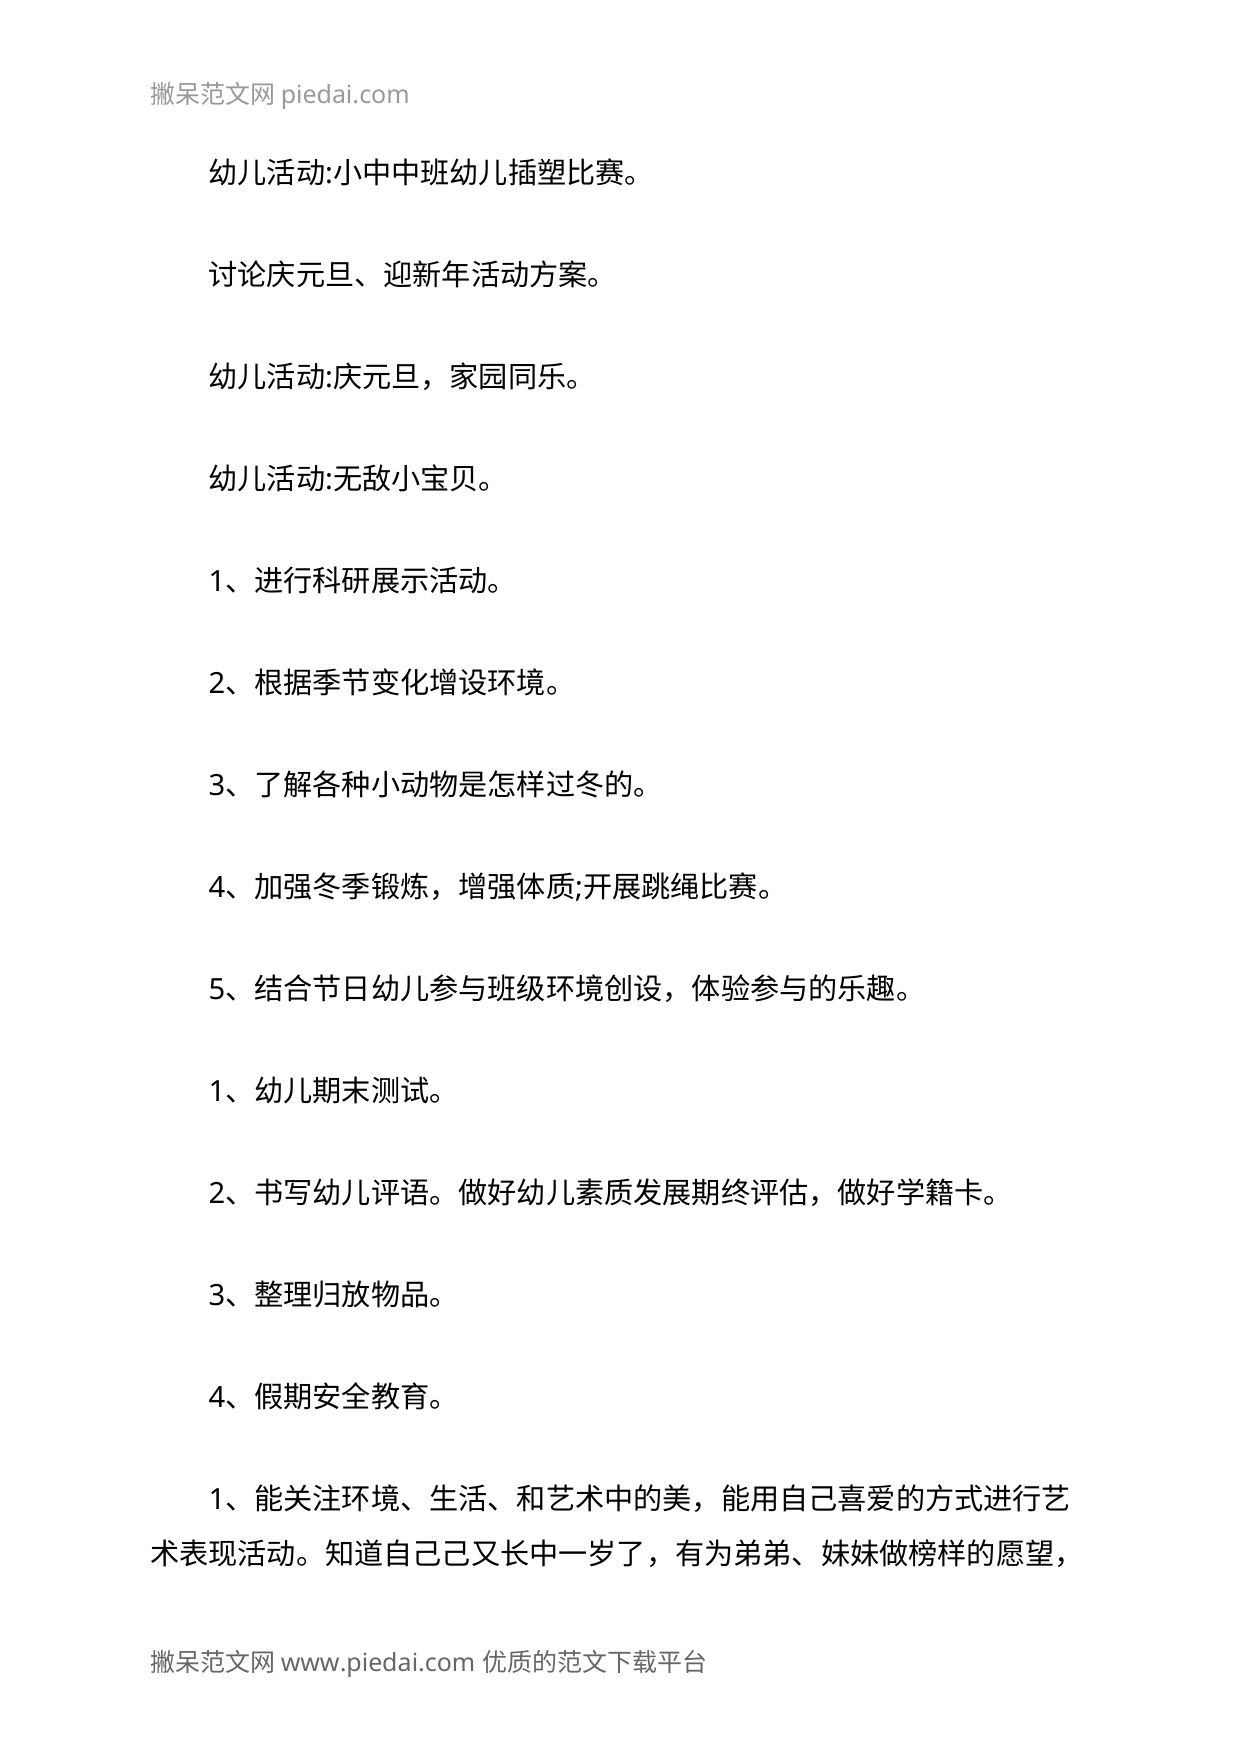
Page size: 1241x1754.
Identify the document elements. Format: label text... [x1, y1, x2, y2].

text 幼儿活动:小中中班幼儿插塑比赛。 [150, 150, 1090, 192]
text 5、结合节日幼儿参与班级环境创设，体验参与的乐趣。 [150, 966, 1090, 1008]
text 4、加强冬季锻炼，增强体质;开展跳绳比赛。 [150, 864, 1090, 906]
text 3、整理归放物品。 [150, 1272, 1090, 1314]
text 4、假期安全教育。 [150, 1373, 1090, 1416]
text 1、进行科研展示活动。 [150, 558, 1090, 600]
text 2、书写幼儿评语。做好幼儿素质发展期终评估，做好学籍卡。 [150, 1169, 1090, 1212]
text 幼儿活动:庆元旦，家园同乐。 [150, 354, 1090, 396]
text 3、了解各种小动物是怎样过冬的。 [150, 762, 1090, 804]
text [150, 1476, 1090, 1573]
text 2、根据季节变化增设环境。 [150, 660, 1090, 702]
text 幼儿活动:无敌小宝贝。 [150, 456, 1090, 498]
text 1、幼儿期末测试。 [150, 1068, 1090, 1110]
text 讨论庆元旦、迎新年活动方案。 [150, 252, 1090, 294]
